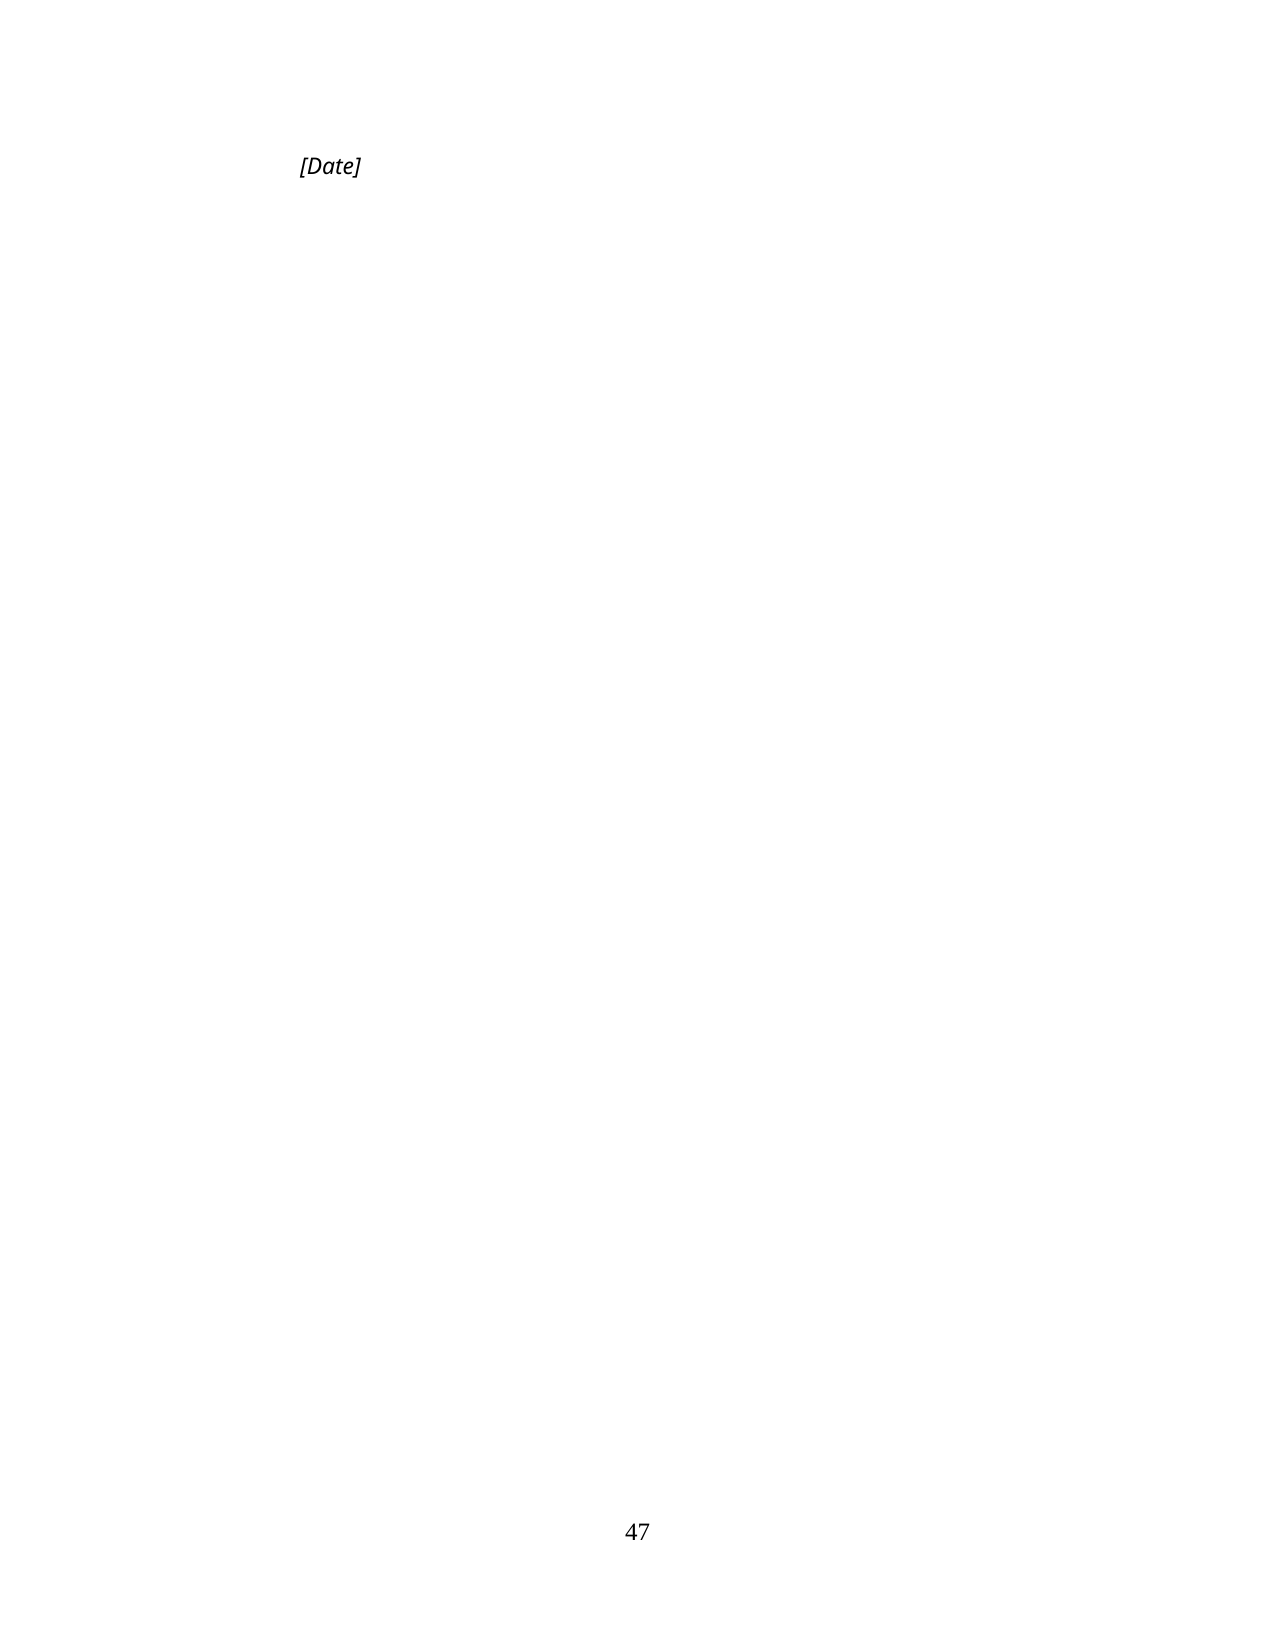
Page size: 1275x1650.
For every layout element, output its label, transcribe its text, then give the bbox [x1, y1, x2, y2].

text [Date] [150, 150, 1125, 181]
